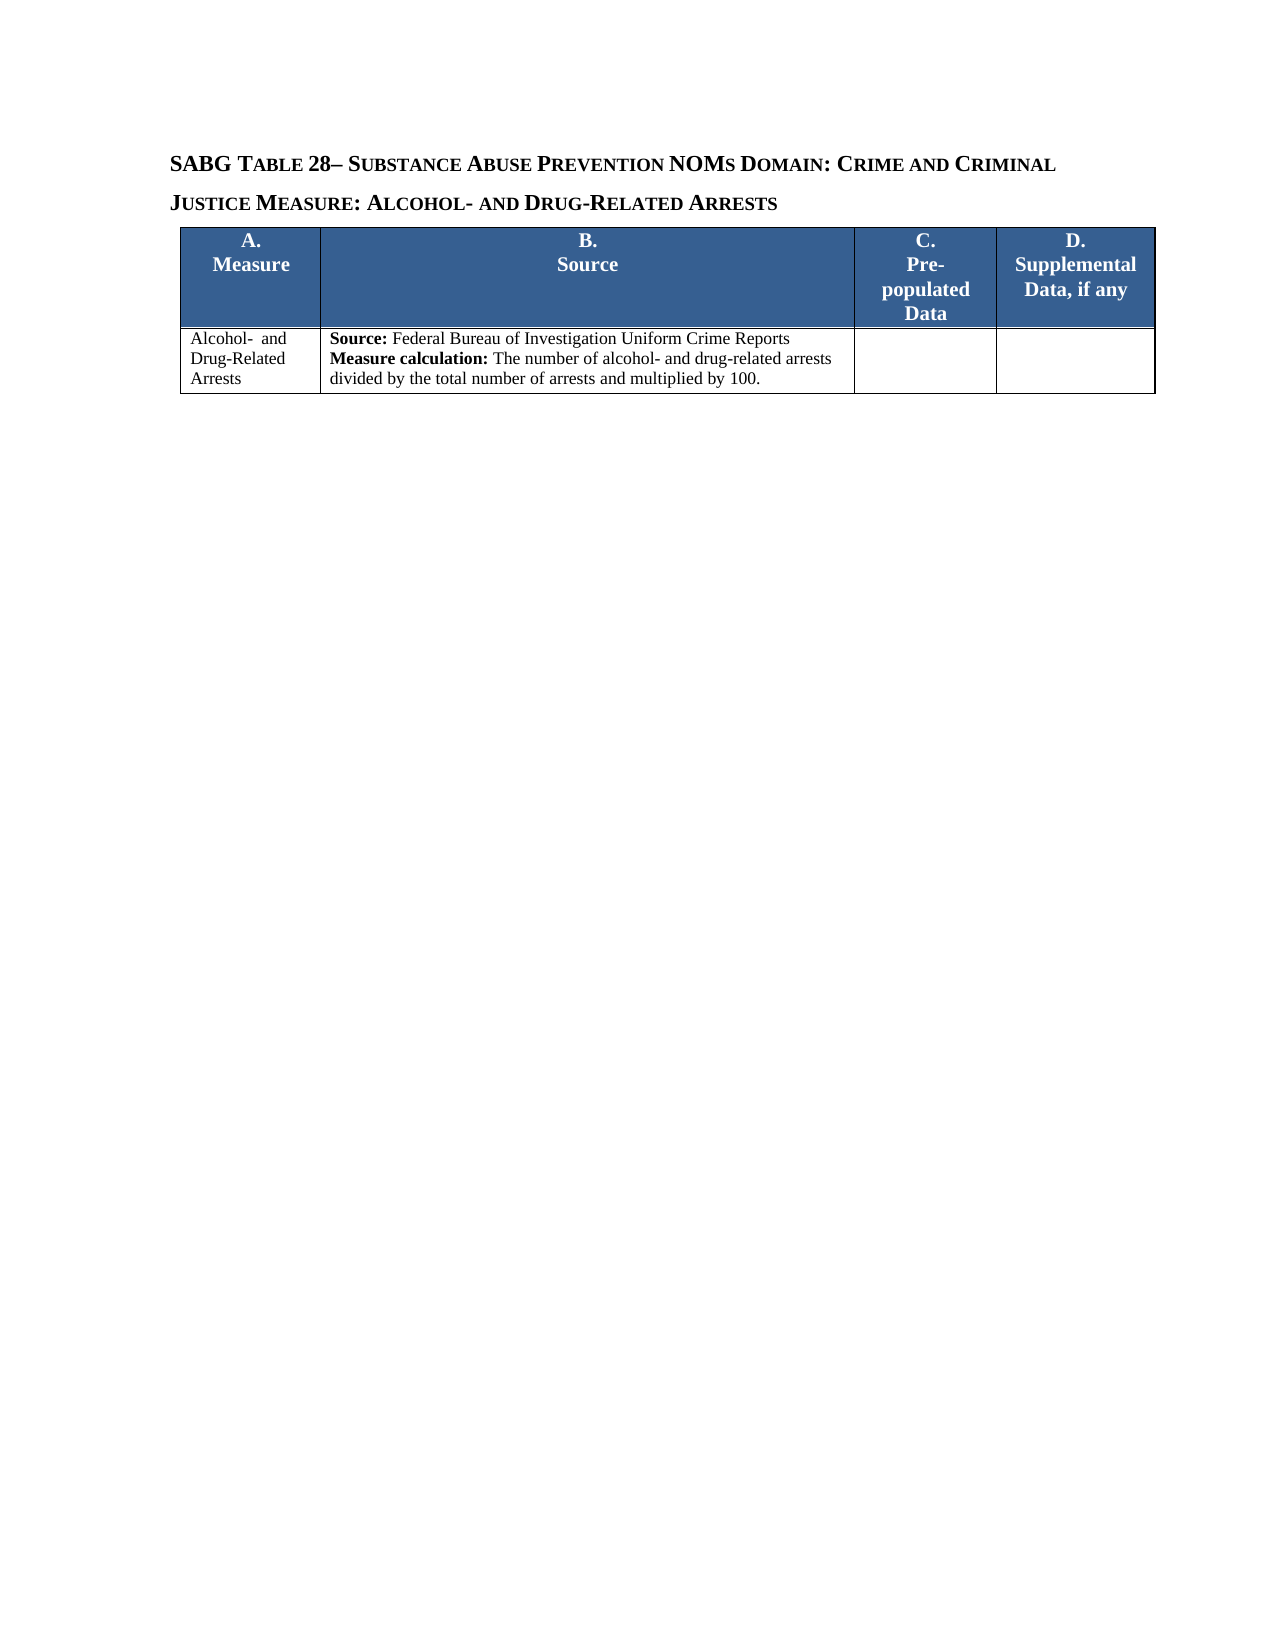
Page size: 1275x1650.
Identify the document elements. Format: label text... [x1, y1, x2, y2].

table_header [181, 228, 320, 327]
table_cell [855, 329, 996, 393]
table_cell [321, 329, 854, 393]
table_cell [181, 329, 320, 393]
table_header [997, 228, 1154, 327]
text SABG TABLE 28– SUBSTANCE ABUSE PREVENTION NOMS DOMAIN: CRIME AND CRIMINAL JUSTICE MEASURE: ALCOHOL- AND DRUG-RELATED ARRESTS [169, 150, 1057, 215]
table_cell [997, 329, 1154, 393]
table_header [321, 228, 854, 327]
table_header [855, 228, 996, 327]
